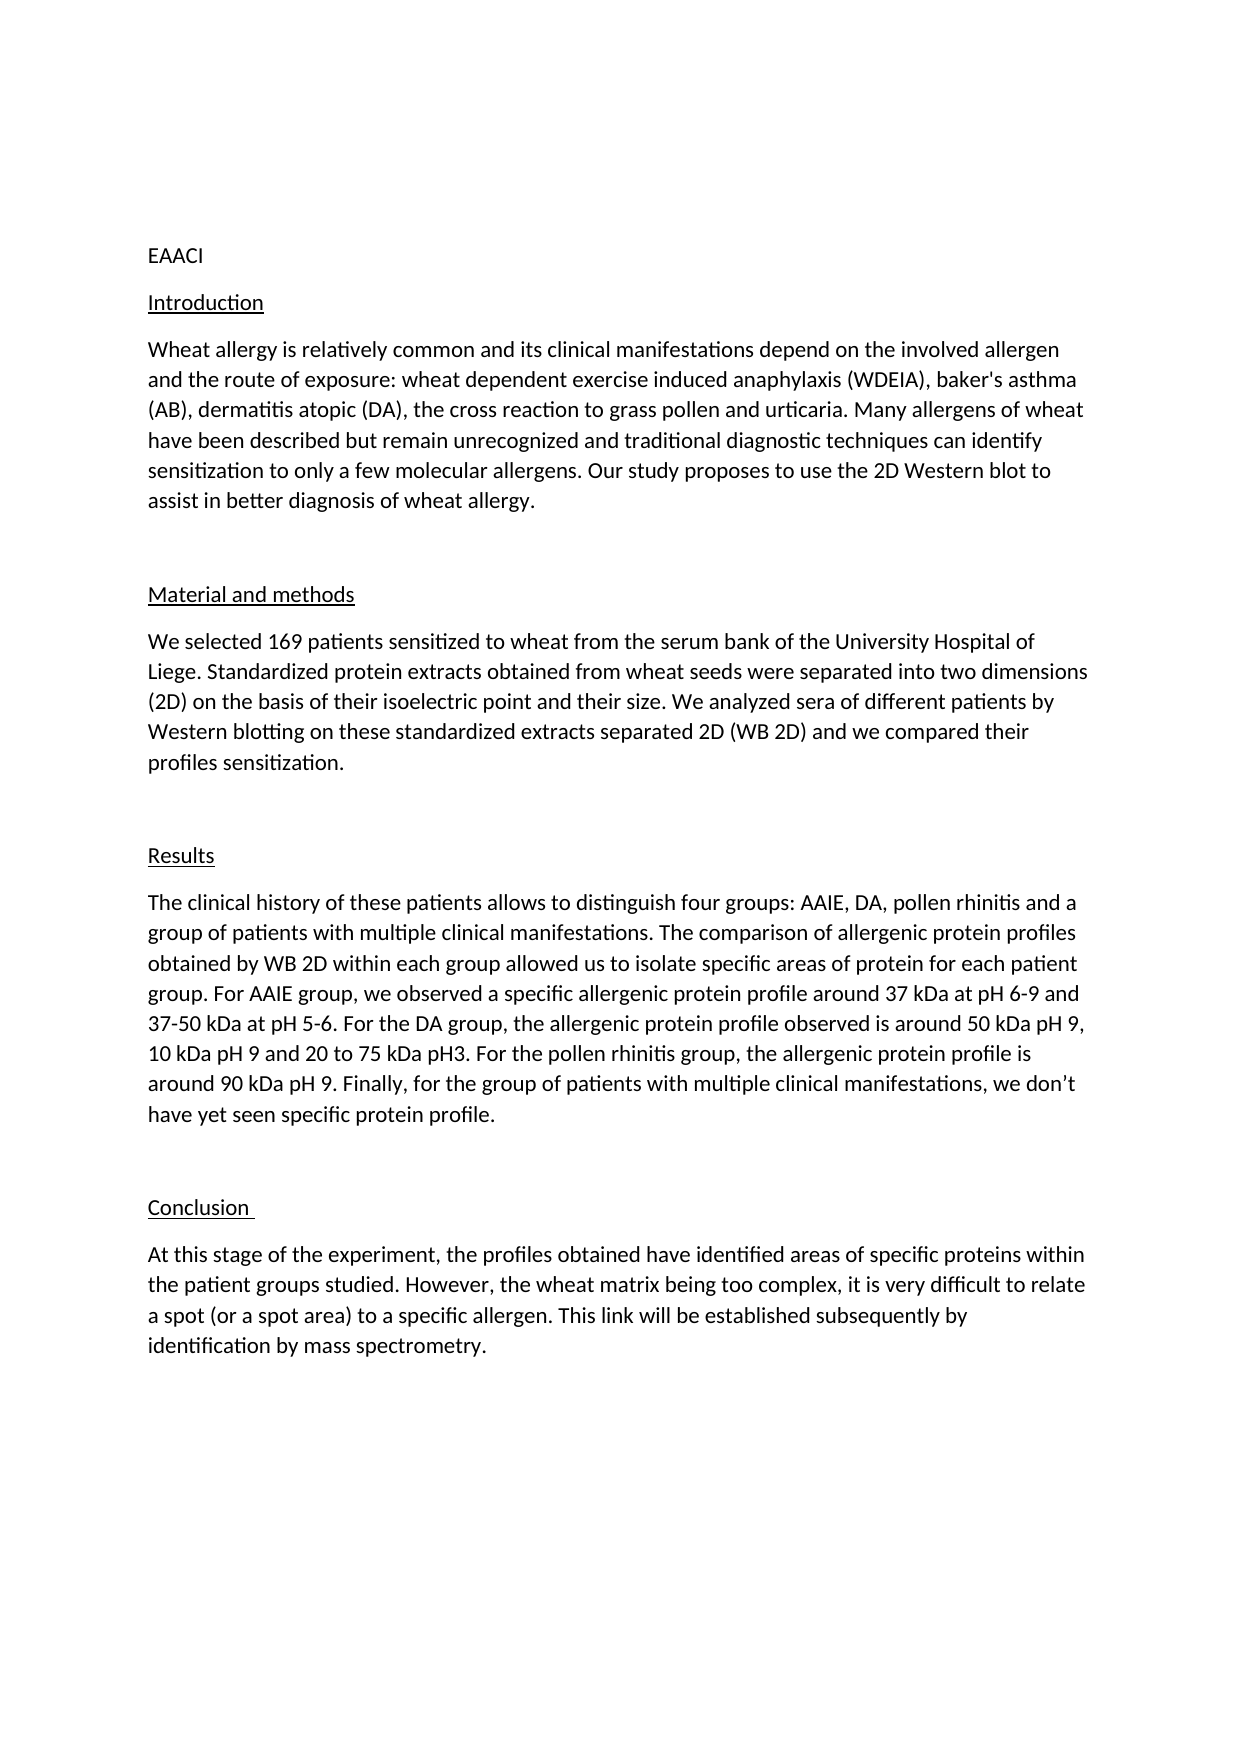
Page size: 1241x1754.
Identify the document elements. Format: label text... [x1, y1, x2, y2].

text Introduction [148, 288, 1093, 316]
text We selected 169 patients sensitized to wheat from the serum bank of the University Hospital of Liege. Standardized protein extracts obtained from wheat seeds were separated into two dimensions (2D) on the basis of their isoelectric point and their size. We analyzed sera of different patients by Western blotting on these standardized extracts separated 2D (WB 2D) and we compared their profiles sensitization. [148, 627, 1093, 776]
text EAACI [148, 241, 1093, 269]
text At this stage of the experiment, the profiles obtained have identified areas of specific proteins within the patient groups studied. However, the wheat matrix being too complex, it is very difficult to relate a spot (or a spot area) to a specific allergen. This link will be established subsequently by identification by mass spectrometry. [148, 1240, 1093, 1359]
text The clinical history of these patients allows to distinguish four groups: AAIE, DA, pollen rhinitis and a group of patients with multiple clinical manifestations. The comparison of allergenic protein profiles obtained by WB 2D within each group allowed us to isolate specific areas of protein for each patient group. For AAIE group, we observed a specific allergenic protein profile around 37 kDa at pH 6-9 and 37-50 kDa at pH 5-6. For the DA group, the allergenic protein profile observed is around 50 kDa pH 9, 10 kDa pH 9 and 20 to 75 kDa pH3. For the pollen rhinitis group, the allergenic protein profile is around 90 kDa pH 9. Finally, for the group of patients with multiple clinical manifestations, we don’t have yet seen specific protein profile. [148, 888, 1093, 1128]
text Wheat allergy is relatively common and its clinical manifestations depend on the involved allergen and the route of exposure: wheat dependent exercise induced anaphylaxis (WDEIA), baker's asthma (AB), dermatitis atopic (DA), the cross reaction to grass pollen and urticaria. Many allergens of wheat have been described but remain unrecognized and traditional diagnostic techniques can identify sensitization to only a few molecular allergens. Our study proposes to use the 2D Western blot to assist in better diagnosis of wheat allergy. [148, 335, 1093, 514]
text Results [148, 841, 1093, 869]
text Conclusion [148, 1193, 1093, 1221]
text Material and methods [148, 580, 1093, 608]
